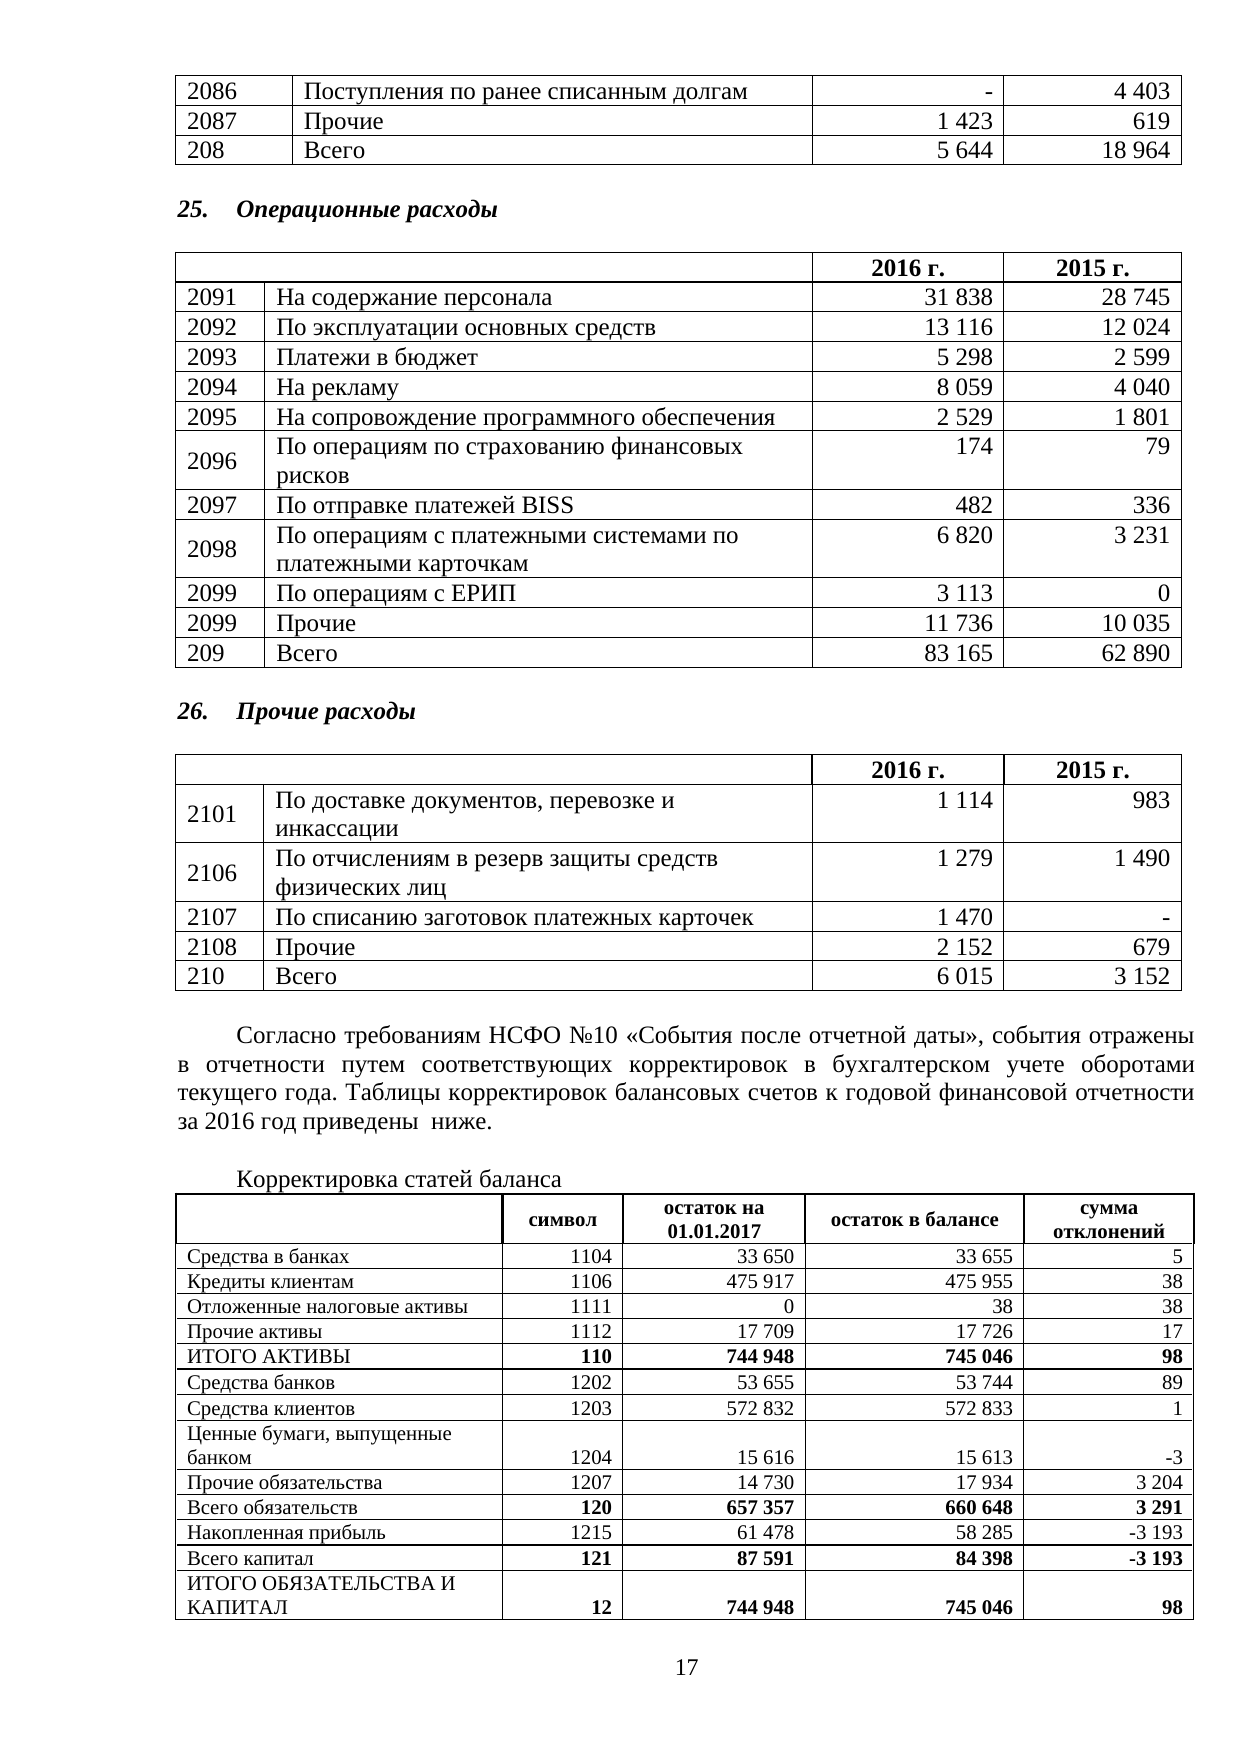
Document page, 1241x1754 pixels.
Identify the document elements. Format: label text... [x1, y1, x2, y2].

table_cell 15 616 [623, 1421, 805, 1469]
table_cell 6 820 [813, 520, 1003, 577]
table_cell 1104 [503, 1244, 622, 1268]
table_cell Средства клиентов [176, 1394, 502, 1419]
table_header [177, 1195, 501, 1243]
table_cell 6 015 [813, 961, 1003, 990]
table_cell ИТОГО АКТИВЫ [176, 1343, 502, 1368]
table_cell 1 114 [813, 785, 1003, 842]
table_cell 1 423 [813, 106, 1003, 134]
table_cell 121 [503, 1546, 622, 1570]
table_cell 17 [1024, 1318, 1193, 1343]
table_cell 2107 [176, 902, 263, 931]
table_cell 62 890 [1004, 638, 1181, 667]
table_cell 1204 [503, 1421, 622, 1469]
table_cell 2092 [176, 312, 264, 341]
table_cell 744 948 [623, 1571, 805, 1619]
table_cell 3 291 [1024, 1494, 1193, 1519]
table_cell 38 [1024, 1268, 1193, 1293]
table_cell 1112 [503, 1319, 622, 1343]
table_cell 83 165 [813, 638, 1003, 667]
table_cell 2096 [176, 431, 264, 489]
table_cell 33 655 [806, 1244, 1023, 1268]
table_cell Всего [293, 136, 812, 164]
table_cell Прочие активы [176, 1318, 502, 1343]
table_cell 31 838 [813, 283, 1003, 311]
table_cell 0 [623, 1294, 805, 1318]
text Корректировка статей баланса [177, 1164, 1196, 1192]
table_cell 17 709 [623, 1319, 805, 1343]
table_cell 5 [1024, 1243, 1193, 1268]
table_cell Прочие обязательства [176, 1469, 502, 1494]
table_cell 18 964 [1004, 136, 1181, 164]
table_cell 4 040 [1004, 372, 1181, 401]
table_cell 2099 [176, 608, 264, 637]
table_cell 1 470 [813, 902, 1003, 931]
table_cell 174 [813, 431, 1003, 489]
table_cell 110 [503, 1344, 622, 1368]
table_cell 1 [1024, 1394, 1193, 1419]
table_cell 209 [176, 638, 264, 667]
table_cell Прочие [293, 106, 812, 134]
table_header 2016 г. [813, 755, 1003, 784]
table_cell 12 [503, 1571, 622, 1619]
table_cell 53 744 [806, 1370, 1023, 1394]
table_cell На сопровождение программного обеспечения [265, 402, 812, 430]
table_cell 10 035 [1004, 608, 1181, 637]
table_cell 619 [1004, 106, 1181, 134]
table_cell 208 [176, 136, 292, 164]
table_cell -3 193 [1024, 1519, 1193, 1544]
table_cell По операциям с ЕРИП [265, 578, 812, 607]
table_cell 2098 [176, 520, 264, 577]
table_cell 3 113 [813, 578, 1003, 607]
table_cell 1 279 [813, 843, 1003, 901]
table_cell 2 152 [813, 932, 1003, 960]
table_cell 1 490 [1004, 843, 1181, 901]
table_cell 15 613 [806, 1421, 1023, 1469]
table_cell 2106 [176, 843, 263, 901]
table_cell 744 948 [623, 1344, 805, 1368]
table_cell 8 059 [813, 372, 1003, 401]
table_cell 2086 [176, 76, 292, 105]
table_cell 475 955 [806, 1269, 1023, 1293]
table_cell 120 [503, 1495, 622, 1519]
table_cell 4 403 [1004, 76, 1181, 105]
table_cell По операциям по страхованию финансовых рисков [265, 431, 812, 489]
table_cell -3 [1024, 1420, 1193, 1469]
table_cell 58 285 [806, 1520, 1023, 1544]
table_cell 38 [806, 1294, 1023, 1318]
table_cell 2099 [176, 578, 264, 607]
table_cell По отчислениям в резерв защиты средств физических лиц [264, 843, 812, 901]
table_cell Кредиты клиентам [176, 1268, 502, 1293]
table_cell По отправке платежей BISS [265, 490, 812, 519]
table_cell 1215 [503, 1520, 622, 1544]
table_cell 11 736 [813, 608, 1003, 637]
table_cell 38 [1024, 1293, 1193, 1318]
table_cell Средства банков [176, 1368, 502, 1394]
table_cell По эксплуатации основных средств [265, 312, 812, 341]
table_header символ [504, 1195, 622, 1243]
table_cell 1203 [503, 1395, 622, 1419]
table_cell По доставке документов, перевозке и инкассации [264, 785, 812, 842]
table_cell 5 644 [813, 136, 1003, 164]
table_cell 572 833 [806, 1395, 1023, 1419]
table_header остаток на 01.01.2017 [624, 1195, 804, 1243]
table_cell 1106 [503, 1269, 622, 1293]
table_cell -3 193 [1024, 1544, 1193, 1570]
table_cell 1 801 [1004, 402, 1181, 430]
table_cell 657 357 [623, 1495, 805, 1519]
table_header [176, 755, 811, 784]
table_cell 2095 [176, 402, 264, 430]
table_cell 33 650 [623, 1244, 805, 1268]
text 26. Прочие расходы [177, 696, 1196, 725]
table_cell Всего обязательств [176, 1494, 502, 1519]
table_cell 0 [1004, 578, 1181, 607]
table_cell 572 832 [623, 1395, 805, 1419]
table_cell - [813, 76, 1003, 105]
table_cell На содержание персонала [265, 283, 812, 311]
table_cell 482 [813, 490, 1003, 519]
table_cell Прочие [264, 932, 812, 960]
table_cell 28 745 [1004, 283, 1181, 311]
table_cell 210 [176, 961, 263, 990]
table_cell 2108 [176, 932, 263, 960]
table_cell 336 [1004, 490, 1181, 519]
table_cell Всего [265, 638, 812, 667]
table_cell 475 917 [623, 1269, 805, 1293]
table_cell 2101 [176, 785, 263, 842]
table_header 2016 г. [813, 253, 1003, 281]
table_cell Платежи в бюджет [265, 342, 812, 371]
table_cell 660 648 [806, 1495, 1023, 1519]
table_cell 17 726 [806, 1319, 1023, 1343]
table_cell На рекламу [265, 372, 812, 401]
table_cell Отложенные налоговые активы [176, 1293, 502, 1318]
table_header сумма отклонений [1025, 1195, 1193, 1243]
table_cell 1207 [503, 1470, 622, 1494]
table_cell 745 046 [806, 1571, 1023, 1619]
table_cell 61 478 [623, 1520, 805, 1544]
table_cell 2097 [176, 490, 264, 519]
table_cell 79 [1004, 431, 1181, 489]
table_cell ИТОГО ОБЯЗАТЕЛЬСТВА И КАПИТАЛ [176, 1570, 502, 1619]
table_cell По операциям с платежными системами по платежными карточкам [265, 520, 812, 577]
table_cell 679 [1004, 932, 1181, 960]
table_cell 17 934 [806, 1470, 1023, 1494]
table_cell Накопленная прибыль [176, 1519, 502, 1544]
table_cell 12 024 [1004, 312, 1181, 341]
table_cell 2091 [176, 283, 264, 311]
table_cell 98 [1024, 1343, 1193, 1368]
table_cell 3 231 [1004, 520, 1181, 577]
table_cell 2094 [176, 372, 264, 401]
table_header 2015 г. [1004, 253, 1181, 281]
table_cell Поступления по ранее списанным долгам [293, 76, 812, 105]
table_cell 1111 [503, 1294, 622, 1318]
table_cell 53 655 [623, 1370, 805, 1394]
table_cell 5 298 [813, 342, 1003, 371]
table_cell Всего [264, 961, 812, 990]
text Согласно требованиям НСФО №10 «События после отчетной даты», события отражены в отчетности путем соответствующих корректировок в бухгалтерском учете оборотами текущего года. Таблицы корректировок балансовых счетов к годовой финансовой отчетности за 2016 год приведены ниже. [177, 1020, 1196, 1135]
table_cell 2 529 [813, 402, 1003, 430]
table_cell 1202 [503, 1370, 622, 1394]
table_cell 2093 [176, 342, 264, 371]
table_cell Всего капитал [176, 1544, 502, 1570]
table_cell 983 [1004, 785, 1181, 842]
table_cell Ценные бумаги, выпущенные банком [176, 1420, 502, 1469]
table_header [176, 253, 812, 281]
text 25. Операционные расходы [177, 194, 1196, 223]
table_cell 2087 [176, 106, 292, 134]
table_cell 3 204 [1024, 1469, 1193, 1494]
table_cell 14 730 [623, 1470, 805, 1494]
table_cell 745 046 [806, 1344, 1023, 1368]
table_cell Средства в банках [176, 1244, 502, 1268]
table_cell Прочие [265, 608, 812, 637]
table_cell 3 152 [1004, 961, 1181, 990]
table_cell 13 116 [813, 312, 1003, 341]
table_cell По списанию заготовок платежных карточек [264, 902, 812, 931]
table_header 2015 г. [1005, 755, 1181, 784]
table_cell - [1004, 902, 1181, 931]
table_cell 87 591 [623, 1546, 805, 1570]
table_cell 98 [1024, 1570, 1193, 1619]
table_cell 2 599 [1004, 342, 1181, 371]
table_cell 84 398 [806, 1546, 1023, 1570]
table_cell 89 [1024, 1368, 1193, 1394]
table_header остаток в балансе [806, 1195, 1023, 1243]
